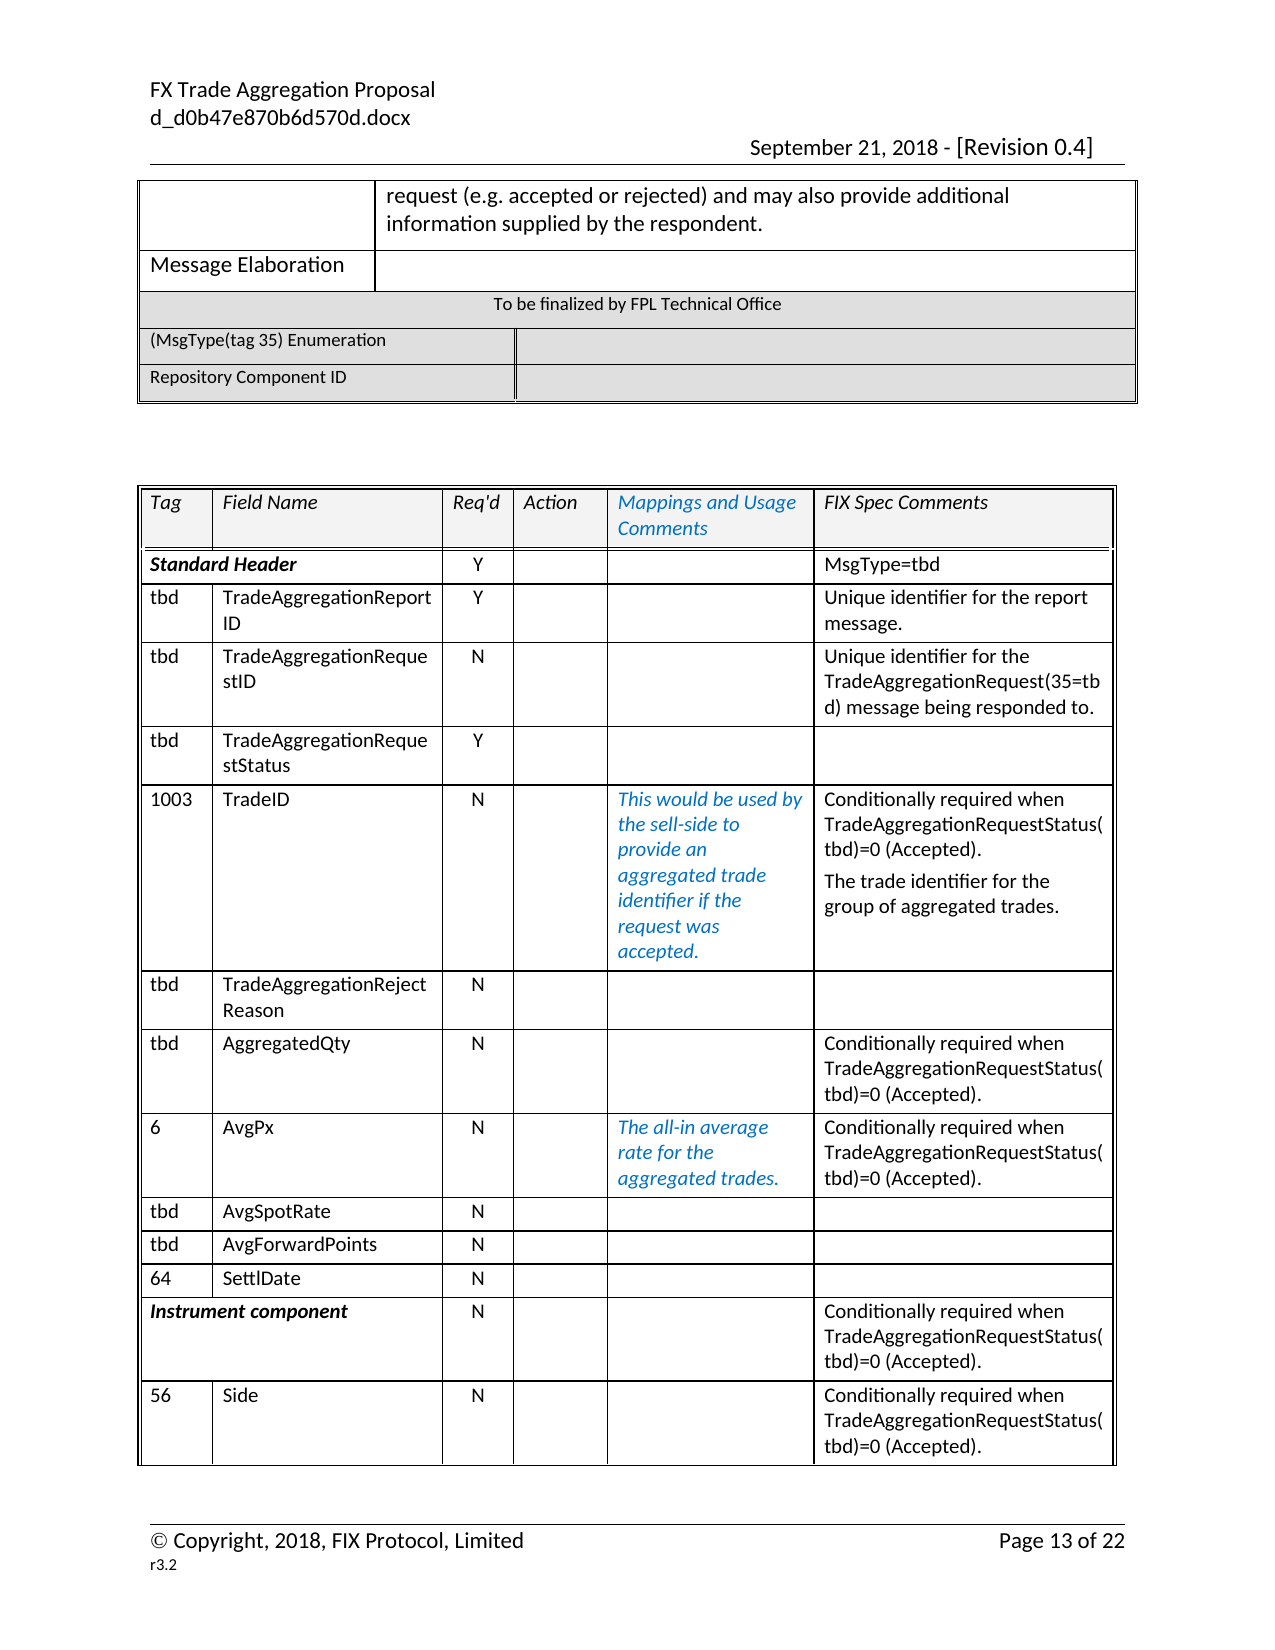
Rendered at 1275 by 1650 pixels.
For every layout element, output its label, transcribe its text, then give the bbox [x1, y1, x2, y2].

table_cell Repository Component ID [140, 365, 516, 401]
table_cell Conditionally required when TradeAggregationRequestStatus(tbd)=0 (Accepted). The trade identifier for the group of aggregated trades. [815, 786, 1112, 970]
table_cell AvgPx [213, 1114, 442, 1197]
table_cell This would be used by the sell-side to provide an aggregated trade identifier if the request was accepted. [608, 786, 813, 970]
table_cell [608, 1382, 813, 1464]
table_cell N [443, 1114, 513, 1197]
table_cell N [443, 1030, 513, 1113]
table_cell [514, 1232, 607, 1263]
table_cell [608, 643, 813, 726]
table_cell TradeID [213, 786, 442, 970]
table_cell N [443, 643, 513, 726]
table_cell Conditionally required when TradeAggregationRequestStatus(tbd)=0 (Accepted). [815, 1114, 1112, 1197]
table_cell Side [213, 1382, 442, 1464]
table_cell [514, 585, 607, 641]
table_cell [815, 972, 1112, 1028]
table_cell [608, 585, 813, 641]
table_cell [608, 1232, 813, 1263]
table_cell [514, 727, 607, 784]
table_cell N [443, 1265, 513, 1296]
table_cell To be finalized by FPL Technical Office [140, 292, 1135, 328]
table_cell [608, 727, 813, 784]
table_cell [514, 786, 607, 970]
table_cell SettlDate [213, 1265, 442, 1296]
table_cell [376, 181, 1135, 249]
table_cell 6 [142, 1114, 212, 1197]
table_cell [608, 1265, 813, 1296]
table_header Field Name [213, 490, 442, 546]
table_cell tbd [142, 727, 212, 784]
table_cell [815, 1232, 1112, 1263]
table_cell 1003 [142, 786, 212, 970]
table_cell Y [443, 551, 513, 583]
table_cell N [443, 786, 513, 970]
table_cell [815, 1265, 1112, 1296]
table_cell TradeAggregationRequestStatus [213, 727, 442, 784]
table_cell Message Elaboration Optional longer description of the message usage [140, 251, 374, 291]
table_header Mappings and Usage Comments [608, 490, 813, 546]
table_cell [516, 365, 1135, 401]
table_cell [608, 972, 813, 1028]
table_header Action [514, 490, 607, 546]
table_cell N [443, 1232, 513, 1263]
table_cell [514, 1298, 607, 1380]
table_cell tbd [142, 1232, 212, 1263]
table_cell [514, 1114, 607, 1197]
table_cell Conditionally required when TradeAggregationRequestStatus(tbd)=0 (Accepted). [815, 1298, 1112, 1380]
table_cell [514, 1265, 607, 1296]
table_cell [514, 643, 607, 726]
table_cell N [443, 972, 513, 1028]
table_cell tbd [142, 1198, 212, 1230]
table_cell AvgForwardPoints [213, 1232, 442, 1263]
table_cell 56 [142, 1382, 212, 1464]
table_cell Standard Header [140, 546, 442, 583]
table_header FIX Spec Comments [815, 490, 1112, 546]
table_cell AggregatedQty [213, 1030, 442, 1113]
table_cell Unique identifier for the TradeAggregationRequest(35=tbd) message being responded to. [815, 643, 1112, 726]
table_cell The all-in average rate for the aggregated trades. [608, 1114, 813, 1197]
table_cell [815, 727, 1112, 784]
table_cell [608, 1030, 813, 1113]
table_cell N [443, 1198, 513, 1230]
table_cell TradeAggregationReportID [213, 585, 442, 641]
table_cell Unique identifier for the report message. [815, 585, 1112, 641]
table_cell Instrument component [142, 1298, 442, 1380]
table_cell [514, 1382, 607, 1464]
table_cell [815, 1198, 1112, 1230]
table_cell [514, 551, 607, 583]
table_cell [608, 1298, 813, 1380]
table_cell [376, 251, 1135, 291]
table_cell tbd [142, 643, 212, 726]
table_cell Y [443, 585, 513, 641]
table_cell tbd [142, 1030, 212, 1113]
table_cell tbd [142, 972, 212, 1028]
table_cell TradeAggregationRequestID [213, 643, 442, 726]
table_cell TradeAggregationRejectReason [213, 972, 442, 1028]
table_cell Y [443, 727, 513, 784]
table_cell [514, 972, 607, 1028]
table_cell Conditionally required when TradeAggregationRequestStatus(tbd)=0 (Accepted). [815, 1030, 1112, 1113]
table_cell [608, 1198, 813, 1230]
table_cell N [443, 1382, 513, 1464]
table_cell AvgSpotRate [213, 1198, 442, 1230]
table_cell [514, 1030, 607, 1113]
table_cell Conditionally required when TradeAggregationRequestStatus(tbd)=0 (Accepted). [815, 1382, 1112, 1464]
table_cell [140, 181, 374, 249]
table_cell (MsgType(tag 35) Enumeration [140, 329, 514, 364]
table_cell N [443, 1298, 513, 1380]
table_cell 64 [142, 1265, 212, 1296]
table_header Req'd [443, 490, 513, 546]
table_cell MsgType=tbd [815, 546, 1115, 583]
table_cell [514, 1198, 607, 1230]
table_cell [608, 551, 813, 583]
table_cell [517, 329, 1135, 364]
table_header Tag [142, 490, 212, 546]
table_cell tbd [142, 585, 212, 641]
